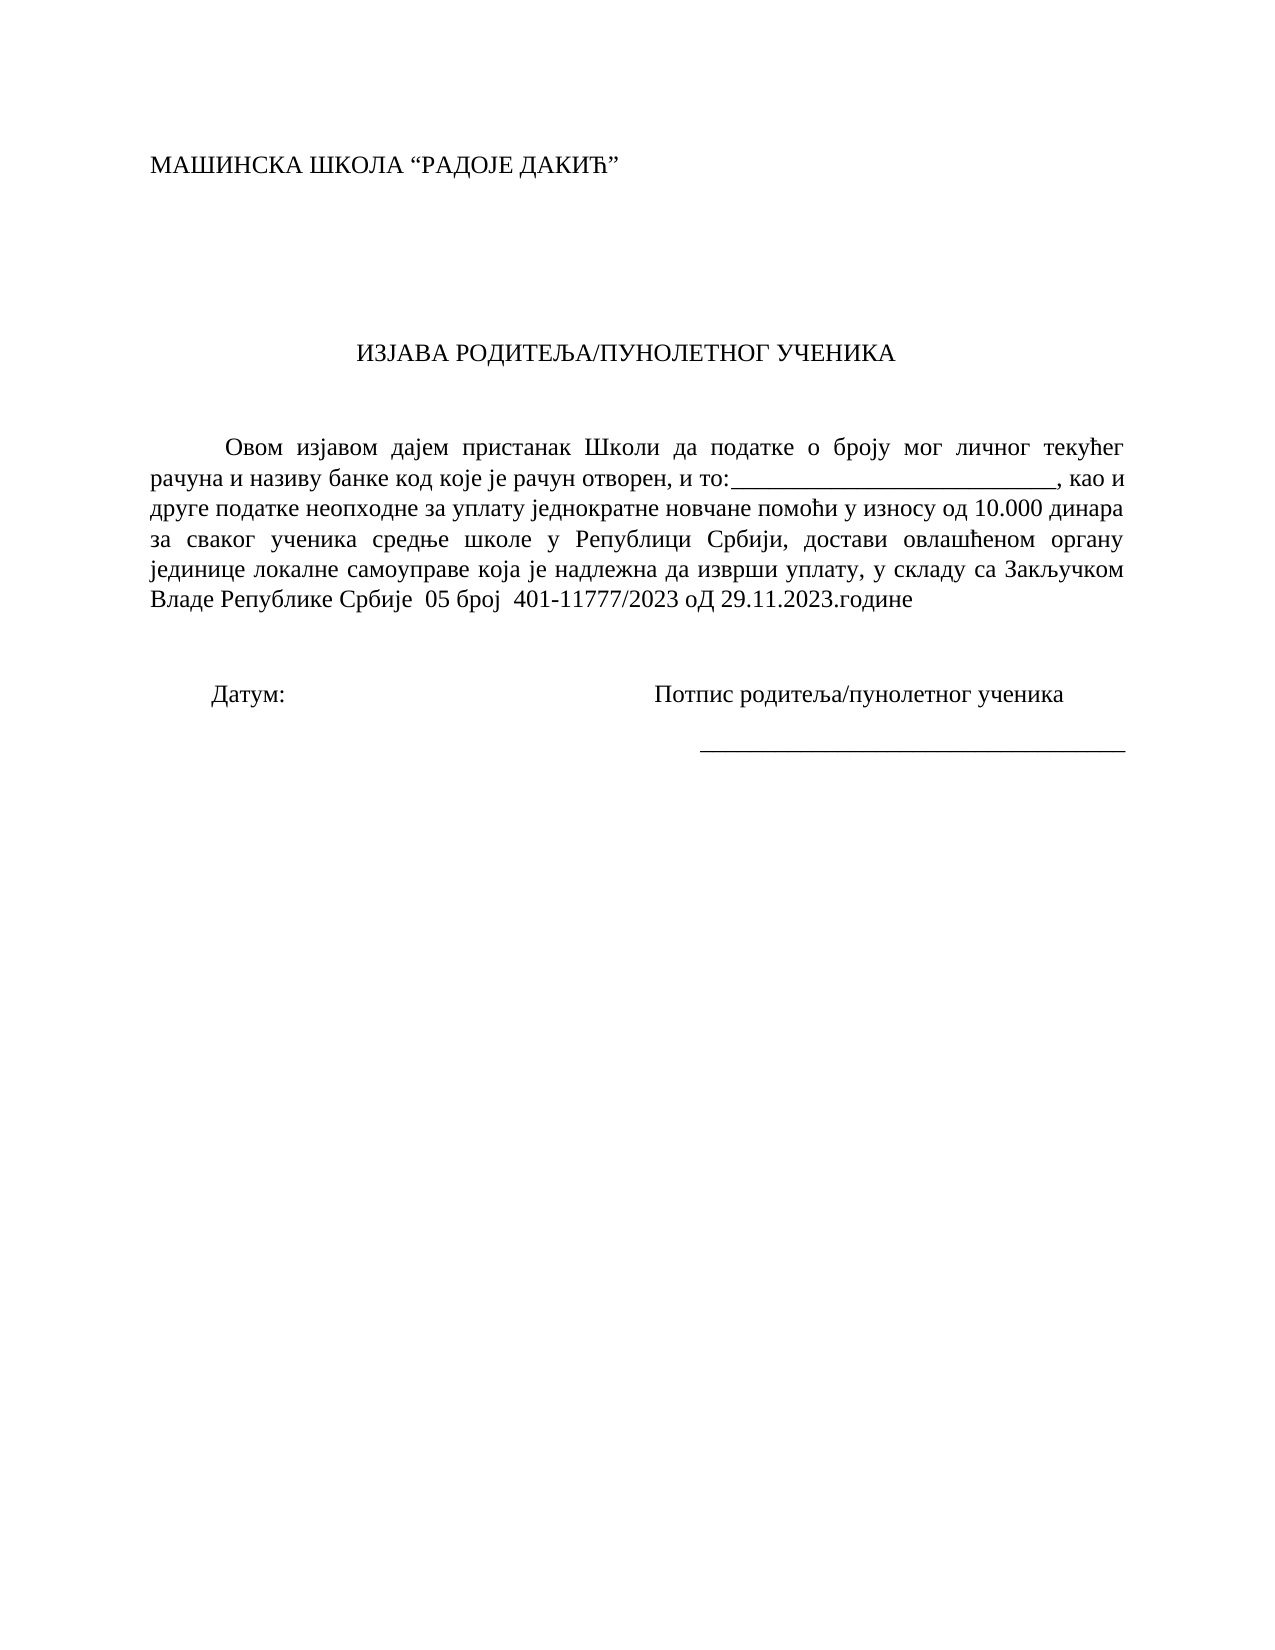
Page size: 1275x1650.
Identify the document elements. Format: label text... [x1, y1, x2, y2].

text Овом изјавом дајем пристанак Школи да податке о броју мог личног текућег рачуна и називу банке код које је рачун отворен, и то:__________________________, као и друге податке неопходне за уплату једнократне новчане помоћи у износу од 10.000 динара за сваког ученика средње школе у Републици Србији, достави овлашћеном органу јединице локалне самоуправе која је надлежна да изврши уплату, у складу са Закључком Владе Републике Србије 05 број 401-11777/2023 оД 29.11.2023.године [150, 432, 1125, 613]
text МАШИНСКА ШКОЛА “РАДОЈЕ ДАКИЋ” [150, 150, 1125, 179]
text ИЗЈАВА РОДИТЕЉА/ПУНОЛЕТНОГ УЧЕНИКА [150, 338, 1125, 367]
text __________________________________ [150, 726, 1125, 754]
text Датум: Потпис родитеља/пунолетног ученика [150, 679, 1125, 707]
